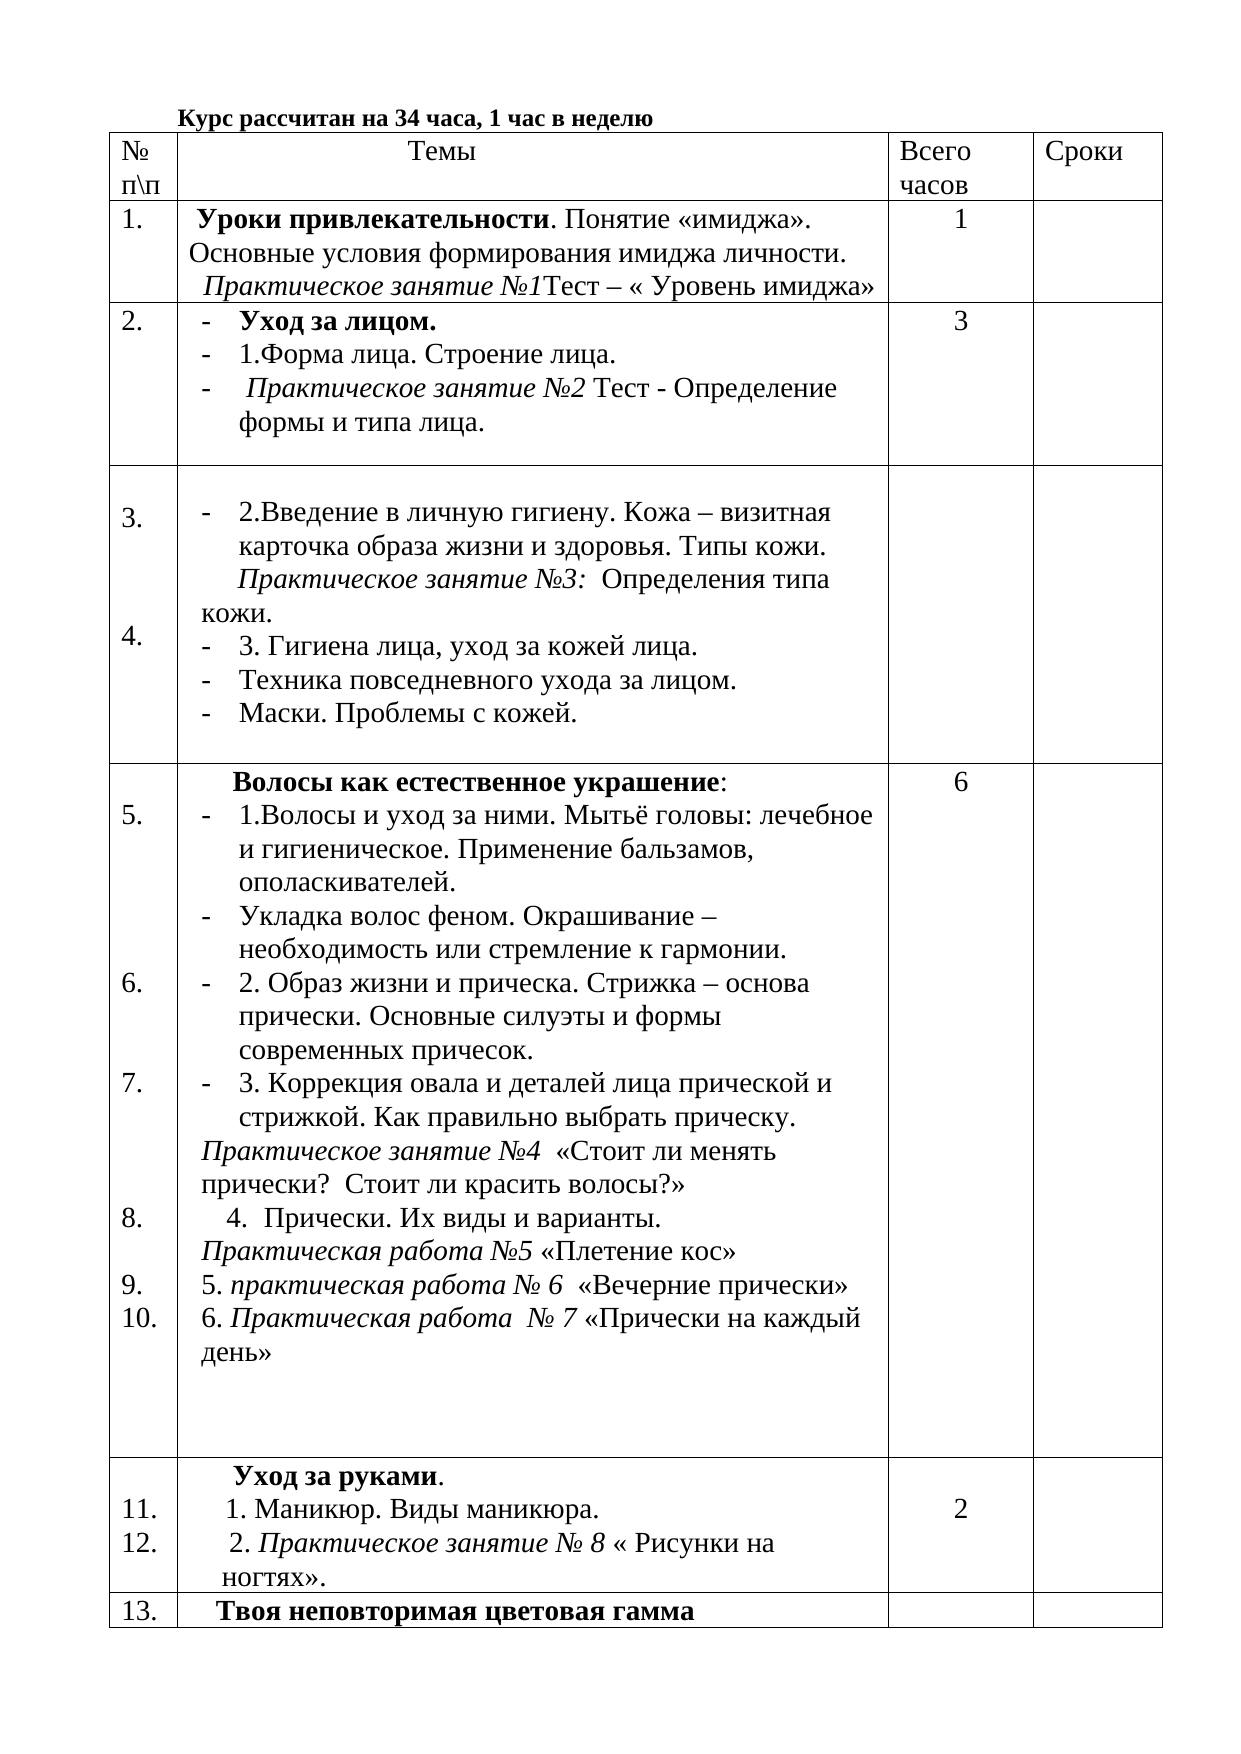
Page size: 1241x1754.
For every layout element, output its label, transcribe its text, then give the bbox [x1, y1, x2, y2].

table_cell [1034, 466, 1162, 763]
table_cell [889, 466, 1033, 763]
table_cell 2. [110, 303, 177, 465]
table_cell Уроки привлекательности. Понятие «имиджа». Основные условия формирования имиджа личности. Практическое занятие №1Тест – « Уровень имиджа» [178, 201, 888, 302]
table_cell Уход за лицом. 1.Форма лица. Строение лица. Практическое занятие №2 Тест - Определение формы и типа лица. [178, 303, 888, 465]
table_cell [1034, 764, 1162, 1457]
table_cell 5. 6. 7. 8. 9. 10. [110, 764, 177, 1457]
table_cell 11. 12. [110, 1458, 177, 1592]
table_header Сроки [1034, 133, 1162, 200]
table_cell 3 [889, 303, 1033, 465]
table_cell 13. [110, 1593, 177, 1627]
table_cell 6 [889, 764, 1033, 1457]
table_cell 2.Введение в личную гигиену. Кожа – визитная карточка образа жизни и здоровья. Типы кожи. Практическое занятие №3: Определения типа кожи. 3. Гигиена лица, уход за кожей лица. Техника повседневного ухода за лицом. Маски. Проблемы с кожей. [178, 466, 888, 763]
table_header Темы [178, 133, 888, 200]
table_cell [1034, 1593, 1162, 1627]
table_cell [1034, 1458, 1162, 1592]
table_cell Волосы как естественное украшение: 1.Волосы и уход за ними. Мытьё головы: лечебное и гигиеническое. Применение бальзамов, ополаскивателей. Укладка волос феном. Окрашивание – необходимость или стремление к гармонии. 2. Образ жизни и прическа. Стрижка – основа прически. Основные силуэты и формы современных причесок. 3. Коррекция овала и деталей лица прической и стрижкой. Как правильно выбрать прическу. Практическое занятие №4 «Стоит ли менять прически? Стоит ли красить волосы?» Прически. Их виды и варианты. Практическая работа №5 «Плетение кос» 5. практическая работа № 6 «Вечерние прически» 6. Практическая работа № 7 «Прически на каждый день» [178, 764, 888, 1457]
text Курс рассчитан на 34 часа, 1 час в неделю [121, 103, 1152, 132]
table_cell 2 [889, 1458, 1033, 1592]
table_cell 1. [110, 201, 177, 302]
table_cell [1034, 303, 1162, 465]
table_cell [178, 1593, 888, 1627]
table_header № п\п [110, 133, 177, 200]
table_cell 1 [889, 1593, 1033, 1627]
table_header Всего часов [889, 133, 1033, 200]
table_cell Уход за руками. 1. Маникюр. Виды маникюра. 2. Практическое занятие № 8 « Рисунки на ногтях». [178, 1458, 888, 1592]
table_cell [1034, 201, 1162, 302]
table_cell 1 [889, 201, 1033, 302]
table_cell 3. 4. [110, 466, 177, 763]
